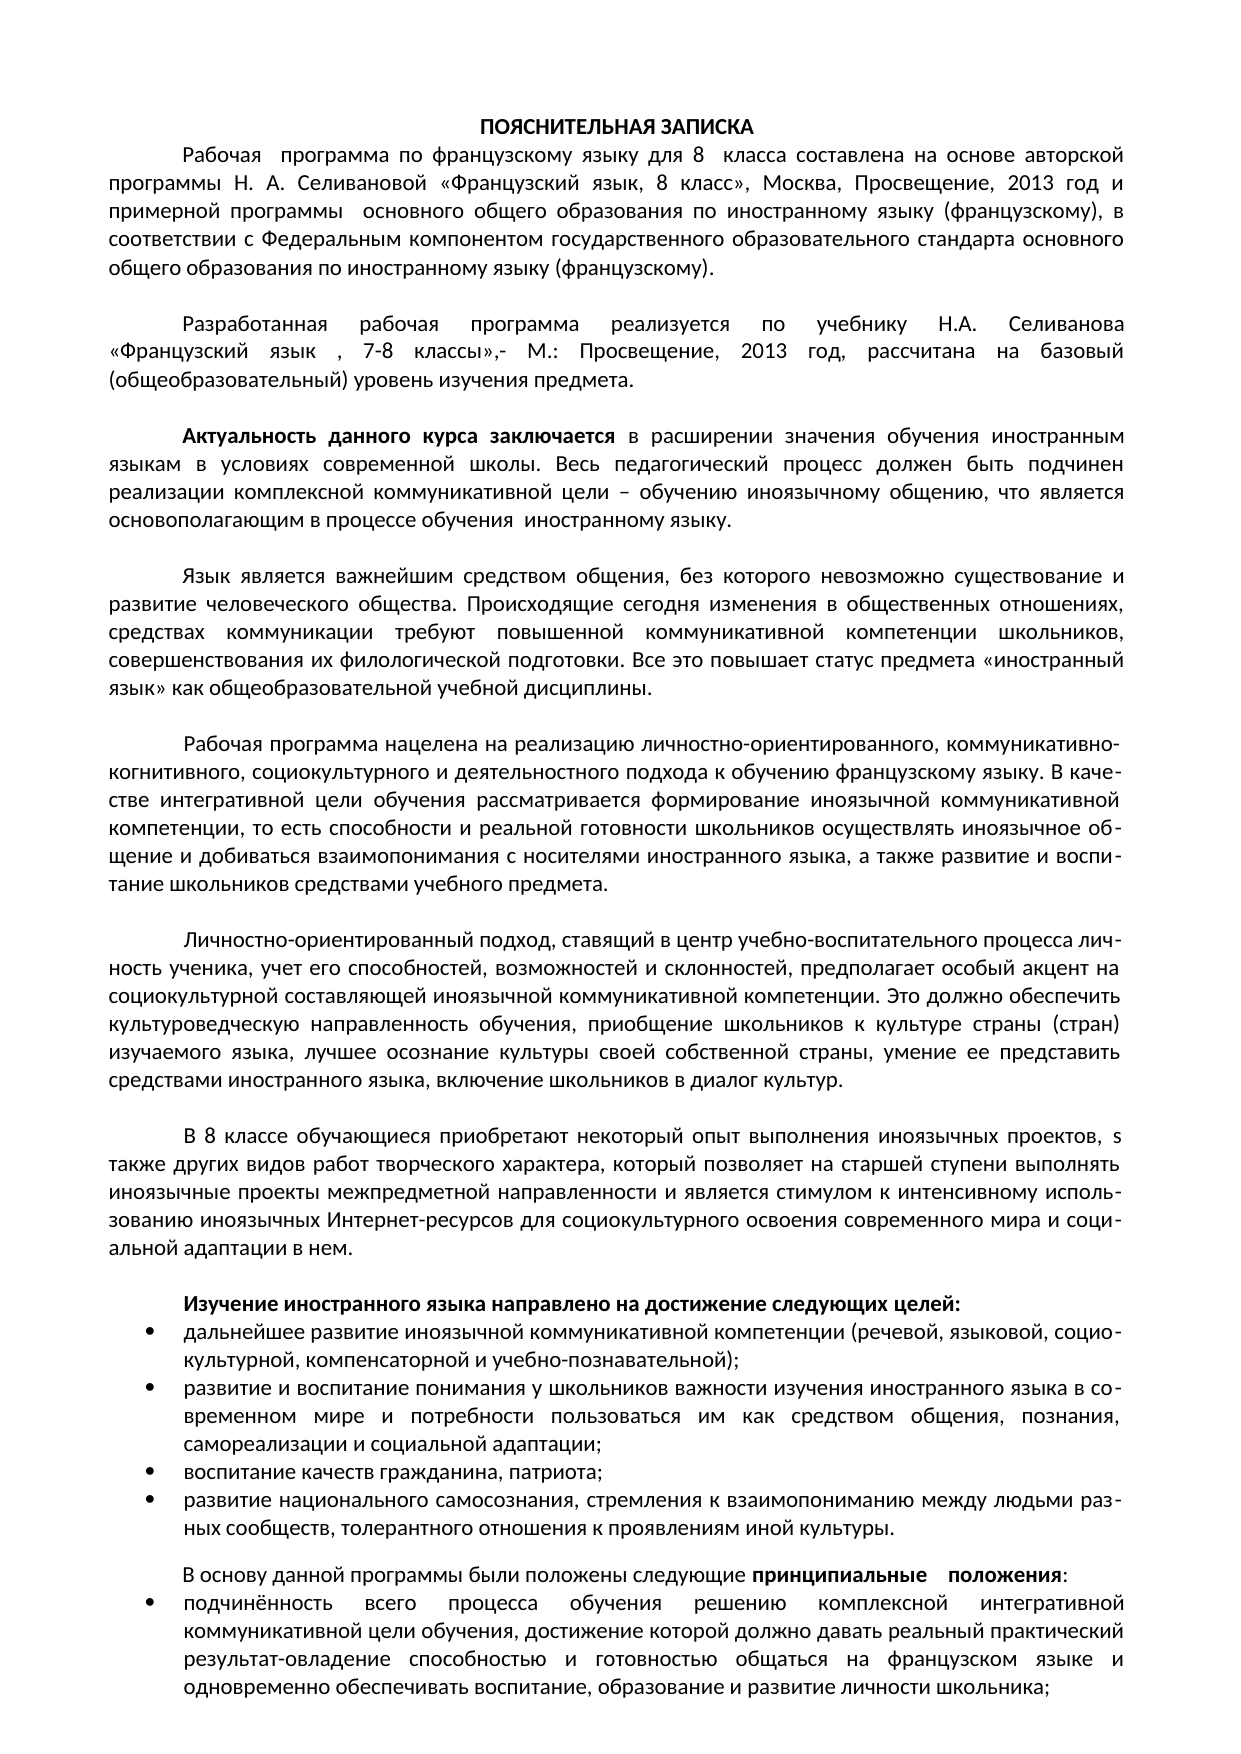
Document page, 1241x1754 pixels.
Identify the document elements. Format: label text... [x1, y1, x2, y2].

list подчинённость всего процесса обучения решению комплексной интегративной коммуникативной цели обучения, достижение которой должно давать реальный практический результат-овладение способностью и готовностью общаться на французском языке и одновременно обеспечивать воспитание, образование и развитие личности школьника; [146, 1588, 1126, 1700]
text В основу данной программы были положены следующие принципиальные положения: [146, 1560, 1126, 1588]
text Личностно-ориентированный подход, ставящий в центр учебно-воспитательного процесса личность ученика, учет его способностей, возможностей и склонностей, предполагает особый акцент на социокультурной составляющей иноязычной коммуникативной компетенции. Это должно обеспечить культуроведческую направленность обучения, приобщение школьников к культуре страны (стран) изучаемого языка, лучшее осознание культуры своей собственной страны, умение ее представить средствами иностранного языка, включение школьников в диалог культур. [108, 925, 1121, 1093]
text ПОЯСНИТЕЛЬНАЯ ЗАПИСКА [108, 112, 1126, 141]
text В 8 классе обучающиеся приобретают некоторый опыт выполнения иноязычных проектов, s также других видов работ творческого характера, который позволяет на старшей ступени выполнять иноязычные проекты межпредметной направленности и является стимулом к интенсивному использованию иноязычных Интернет-ресурсов для социокультурного освоения современного мира и социальной адаптации в нем. [108, 1121, 1121, 1261]
list дальнейшее развитие иноязычной коммуникативной компетенции (речевой, языковой, социокультурной, компенсаторной и учебно-познавательной); [146, 1317, 1121, 1373]
list развитие и воспитание понимания у школьников важности изучения иностранного языка в современном мире и потребности пользоваться им как средством общения, познания, самореализации и социальной адаптации; [146, 1373, 1121, 1457]
text Разработанная рабочая программа реализуется по учебнику Н.А. Селиванова «Французский язык , 7-8 классы»,- М.: Просвещение, 2013 год, рассчитана на базовый (общеобразовательный) уровень изучения предмета. [108, 309, 1126, 393]
text Язык является важнейшим средством общения, без которого невозможно существование и развитие человеческого общества. Происходящие сегодня изменения в общественных отношениях, средствах коммуникации требуют повышенной коммуникативной компетенции школьников, совершенствования их филологической подготовки. Все это повышает статус предмета «иностранный язык» как общеобразовательной учебной дисциплины. [108, 561, 1126, 701]
list воспитание качеств гражданина, патриота; [146, 1457, 1126, 1486]
text Рабочая программа по французскому языку для 8 класса составлена на основе авторской программы Н. А. Селивановой «Французский язык, 8 класс», Москва, Просвещение, 2013 год и примерной программы основного общего образования по иностранному языку (французскому), в соответствии с Федеральным компонентом государственного образовательного стандарта основного общего образования по иностранному языку (французскому). [108, 141, 1126, 281]
text Рабочая программа нацелена на реализацию личностно-ориентированного, коммуникативно-когнитивного, социокультурного и деятельностного подхода к обучению французскому языку. В качестве интегративной цели обучения рассматривается формирование иноязычной коммуникативной компетенции, то есть способности и реальной готовности школьников осуществлять иноязычное общение и добиваться взаимопонимания с носителями иностранного языка, а также развитие и воспитание школьников средствами учебного предмета. [108, 729, 1121, 897]
list развитие национального самосознания, стремления к взаимопониманию между людьми разных сообществ, толерантного отношения к проявлениям иной культуры. [146, 1486, 1121, 1542]
text Актуальность данного курса заключается в расширении значения обучения иностранным языкам в условиях современной школы. Весь педагогический процесс должен быть подчинен реализации комплексной коммуникативной цели – обучению иноязычному общению, что является основополагающим в процессе обучения иностранному языку. [108, 421, 1126, 533]
text Изучение иностранного языка направлено на достижение следующих целей: [108, 1289, 1126, 1317]
